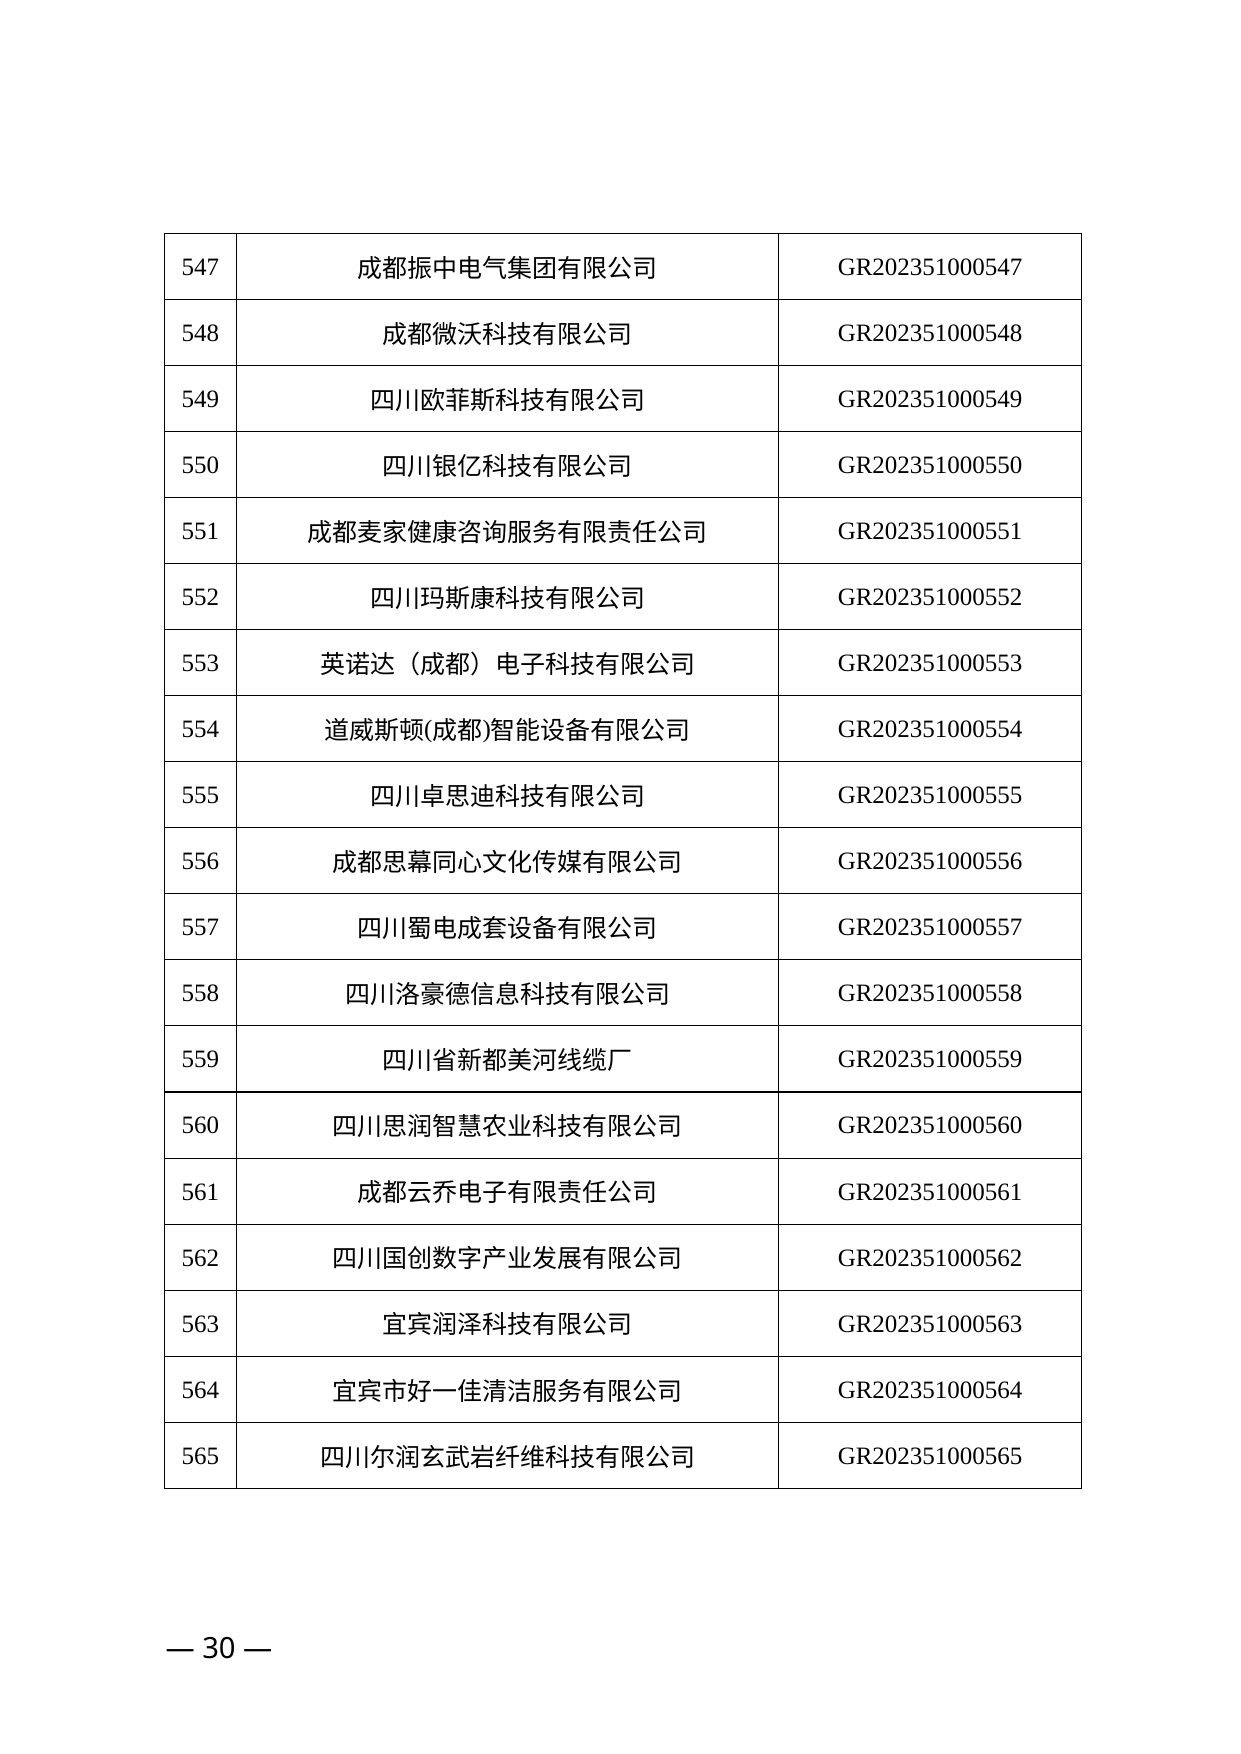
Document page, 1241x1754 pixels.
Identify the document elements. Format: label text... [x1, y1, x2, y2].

table_cell 550 [165, 432, 236, 497]
table_cell 551 [165, 498, 236, 563]
table_cell 554 [165, 696, 236, 761]
table_cell 成都振中电气集团有限公司 [237, 234, 778, 299]
table_cell 561 [165, 1159, 236, 1223]
table_cell GR202351000550 [779, 432, 1081, 497]
table_cell GR202351000563 [779, 1291, 1081, 1356]
table_cell 四川蜀电成套设备有限公司 [237, 894, 778, 959]
table_cell 宜宾润泽科技有限公司 [237, 1291, 778, 1356]
table_cell 宜宾市好一佳清洁服务有限公司 [237, 1357, 778, 1422]
table_cell 552 [165, 564, 236, 629]
table_cell GR202351000548 [779, 300, 1081, 365]
table_cell GR202351000547 [779, 234, 1081, 299]
table_cell 四川玛斯康科技有限公司 [237, 564, 778, 629]
table_cell 558 [165, 960, 236, 1025]
table_cell 549 [165, 366, 236, 431]
table_cell 道威斯顿(成都)智能设备有限公司 [237, 696, 778, 761]
table_cell 四川银亿科技有限公司 [237, 432, 778, 497]
table_cell 553 [165, 630, 236, 695]
table_cell GR202351000549 [779, 366, 1081, 431]
table_cell 四川洛豪德信息科技有限公司 [237, 960, 778, 1025]
table_cell GR202351000562 [779, 1225, 1081, 1289]
table_cell 成都麦家健康咨询服务有限责任公司 [237, 498, 778, 563]
table_cell 四川欧菲斯科技有限公司 [237, 366, 778, 431]
table_cell GR202351000552 [779, 564, 1081, 629]
table_cell 四川思润智慧农业科技有限公司 [237, 1093, 778, 1157]
table_cell 547 [165, 234, 236, 299]
table_cell 成都微沃科技有限公司 [237, 300, 778, 365]
table_cell GR202351000551 [779, 498, 1081, 563]
table_cell GR202351000564 [779, 1357, 1081, 1422]
table_cell 四川省新都美河线缆厂 [237, 1026, 778, 1091]
table_cell GR202351000559 [779, 1026, 1081, 1091]
table_cell 559 [165, 1026, 236, 1091]
table_cell 564 [165, 1357, 236, 1422]
table_cell 557 [165, 894, 236, 959]
table_cell GR202351000554 [779, 696, 1081, 761]
table_cell 556 [165, 828, 236, 893]
table_cell GR202351000561 [779, 1159, 1081, 1223]
table_cell 555 [165, 762, 236, 827]
table_cell 562 [165, 1225, 236, 1289]
table_cell 四川国创数字产业发展有限公司 [237, 1225, 778, 1289]
table_cell GR202351000553 [779, 630, 1081, 695]
table_cell GR202351000556 [779, 828, 1081, 893]
table_cell 563 [165, 1291, 236, 1356]
table_cell 四川尔润玄武岩纤维科技有限公司 [237, 1423, 778, 1488]
table_cell 四川卓思迪科技有限公司 [237, 762, 778, 827]
table_cell 成都云乔电子有限责任公司 [237, 1159, 778, 1223]
table_cell GR202351000557 [779, 894, 1081, 959]
table_cell GR202351000565 [779, 1423, 1081, 1488]
table_cell 560 [165, 1093, 236, 1157]
table_cell 英诺达（成都）电子科技有限公司 [237, 630, 778, 695]
table_cell GR202351000560 [779, 1093, 1081, 1157]
table_cell GR202351000558 [779, 960, 1081, 1025]
table_cell 565 [165, 1423, 236, 1488]
table_cell 成都思幕同心文化传媒有限公司 [237, 828, 778, 893]
table_cell 548 [165, 300, 236, 365]
table_cell GR202351000555 [779, 762, 1081, 827]
